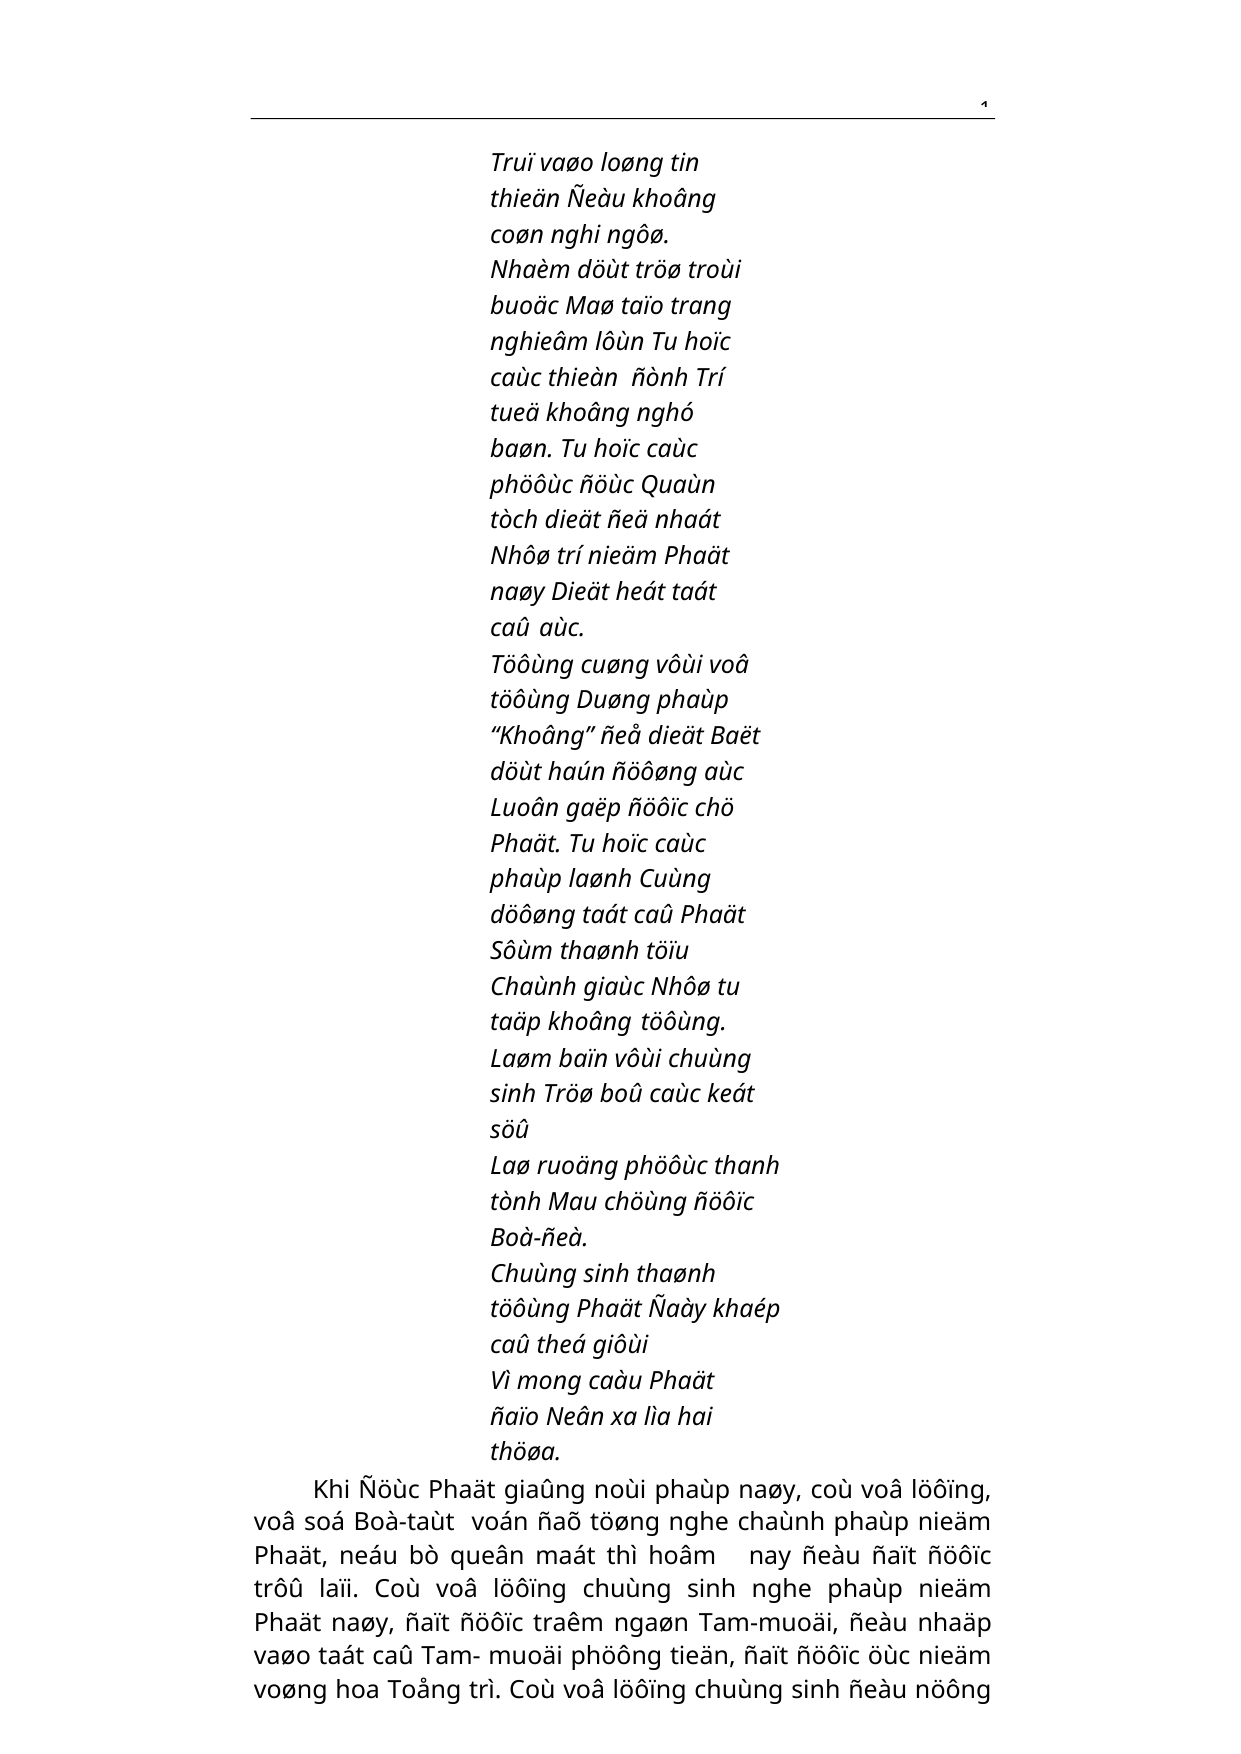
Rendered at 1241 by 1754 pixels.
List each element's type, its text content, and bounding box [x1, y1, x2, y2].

text Laøm baïn vôùi chuùng sinh Tröø boû caùc keát söû [490, 1040, 757, 1146]
text Laø ruoäng phöôùc thanh tònh Mau chöùng ñöôïc Boà-ñeà. [490, 1148, 795, 1253]
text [254, 1471, 992, 1705]
text Luoân gaëp ñöôïc chö Phaät. Tu hoïc caùc phaùp laønh Cuùng döôøng taát caû Phaät Sôùm thaønh töïu Chaùnh giaùc Nhôø tu taäp khoâng töôùng. [490, 789, 767, 1038]
text Chuùng sinh thaønh töôùng Phaät Ñaày khaép caû theá giôùi [490, 1255, 795, 1361]
text Truï vaøo loøng tin thieän Ñeàu khoâng coøn nghi ngôø. Nhaèm döùt tröø troùi buoäc Maø taïo trang nghieâm lôùn Tu hoïc caùc thieàn ñònh Trí tueä khoâng nghó baøn. Tu hoïc caùc phöôùc ñöùc Quaùn tòch dieät ñeä nhaát Nhôø trí nieäm Phaät naøy Dieät heát taát caû aùc. [490, 145, 751, 643]
text Vì mong caàu Phaät ñaïo Neân xa lìa hai thöøa. [490, 1362, 757, 1468]
text Töôùng cuøng vôùi voâ töôùng Duøng phaùp “Khoâng” ñeå dieät Baët döùt haún ñöôøng aùc [490, 646, 795, 788]
